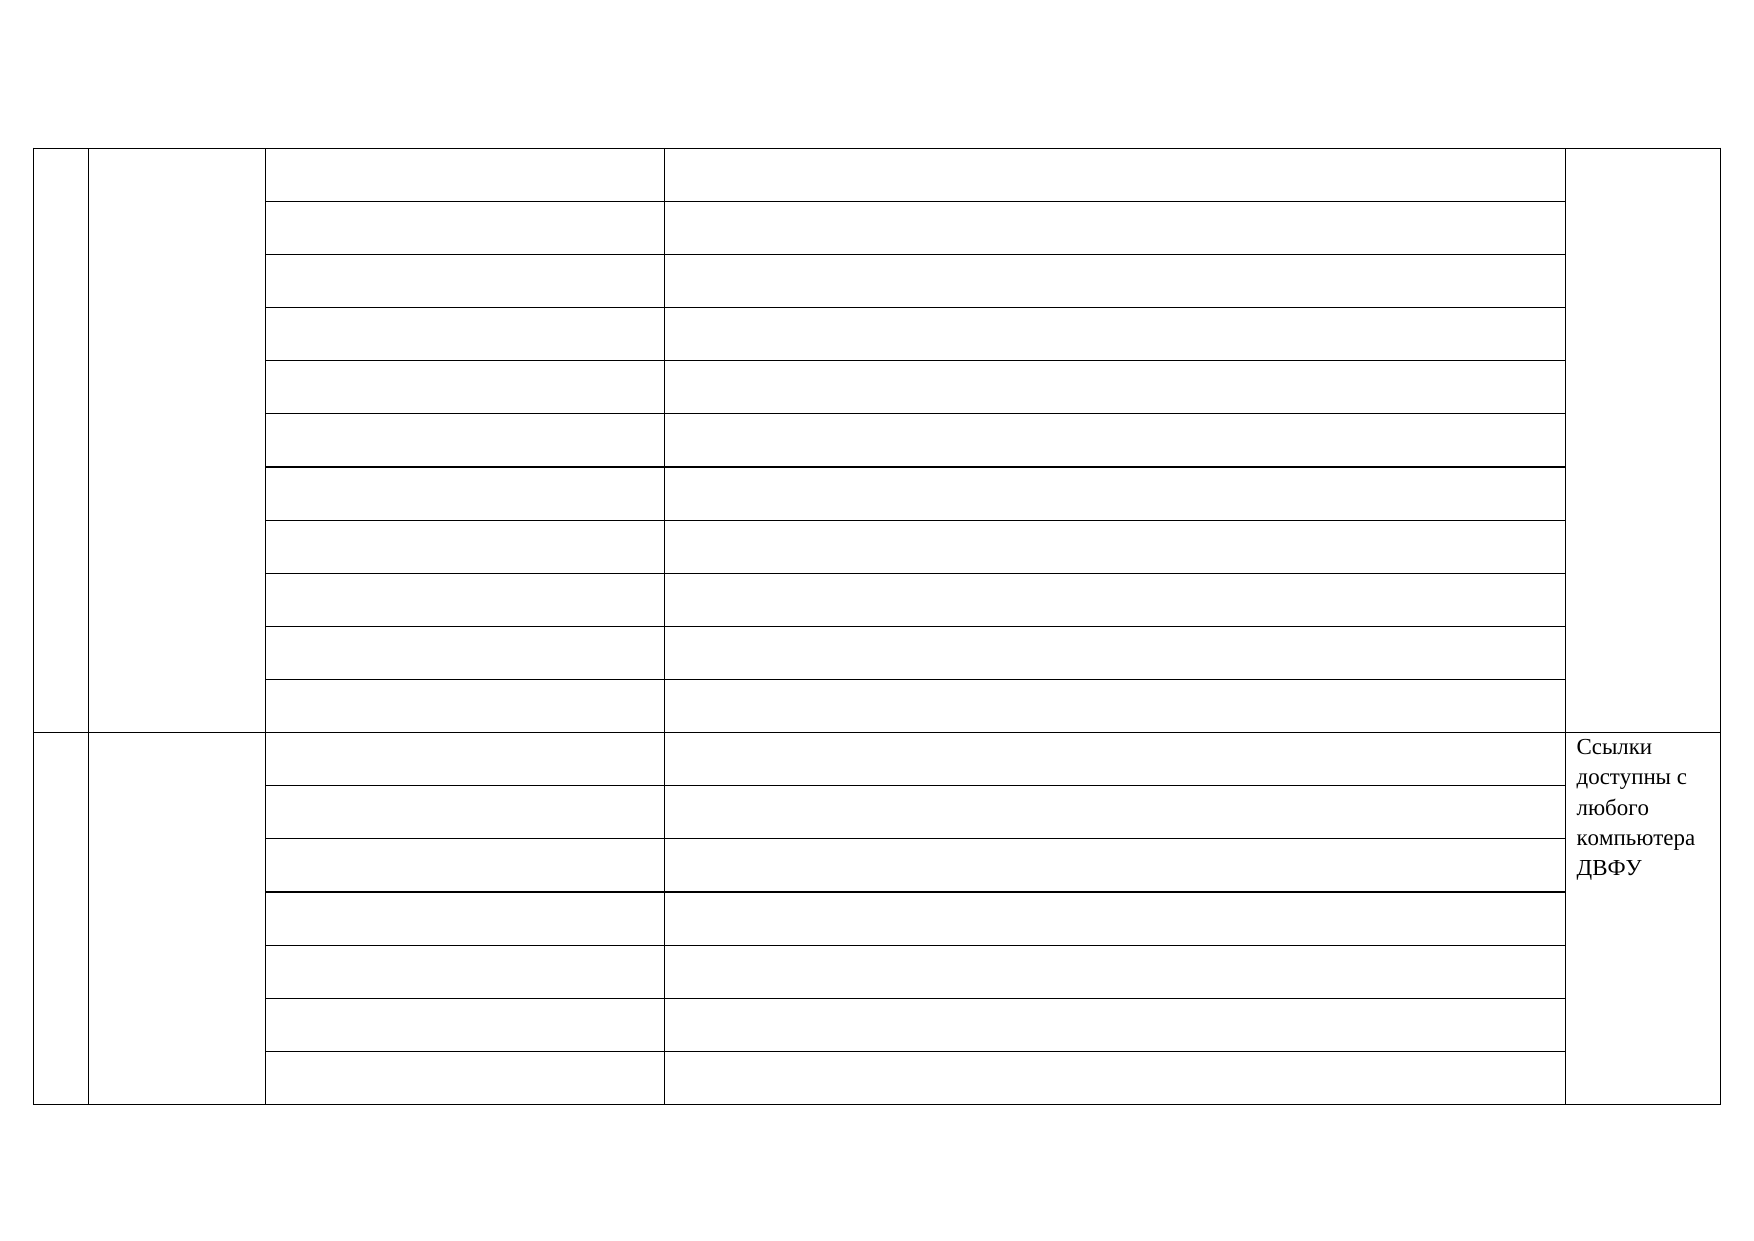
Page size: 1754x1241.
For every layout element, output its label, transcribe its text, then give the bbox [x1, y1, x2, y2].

table_cell [665, 255, 1565, 307]
table_cell [665, 574, 1565, 626]
table_cell [266, 521, 664, 573]
table_cell [266, 202, 664, 254]
table_cell [665, 202, 1565, 254]
table_cell [665, 839, 1565, 891]
table_cell [266, 361, 664, 413]
table_cell [266, 308, 664, 360]
table_cell [665, 414, 1565, 466]
table_cell [665, 733, 1565, 785]
table_cell [665, 999, 1565, 1051]
table_cell [665, 680, 1565, 732]
table_cell [665, 308, 1565, 360]
table_cell [266, 468, 664, 519]
table_cell [34, 733, 88, 1104]
table_cell [665, 468, 1565, 519]
table_cell [665, 149, 1565, 201]
table_cell [665, 893, 1565, 944]
table_cell [266, 999, 664, 1051]
table_cell [266, 627, 664, 679]
table_cell [266, 574, 664, 626]
table_cell [266, 255, 664, 307]
table_cell [665, 1052, 1565, 1104]
table_cell [665, 361, 1565, 413]
table_cell [266, 1052, 664, 1104]
table_cell [266, 733, 664, 785]
table_cell [665, 786, 1565, 838]
table_cell [266, 946, 664, 998]
table_cell [89, 733, 265, 1104]
table_cell [665, 521, 1565, 573]
table_cell [665, 627, 1565, 679]
table_cell [266, 414, 664, 466]
table_cell Ссылки доступны с любого компьютера ДВФУ [1566, 733, 1720, 1104]
table_cell [266, 680, 664, 732]
table_cell [665, 946, 1565, 998]
table_cell [266, 149, 664, 201]
table_cell [266, 893, 664, 944]
table_cell [266, 839, 664, 891]
table_cell [266, 786, 664, 838]
